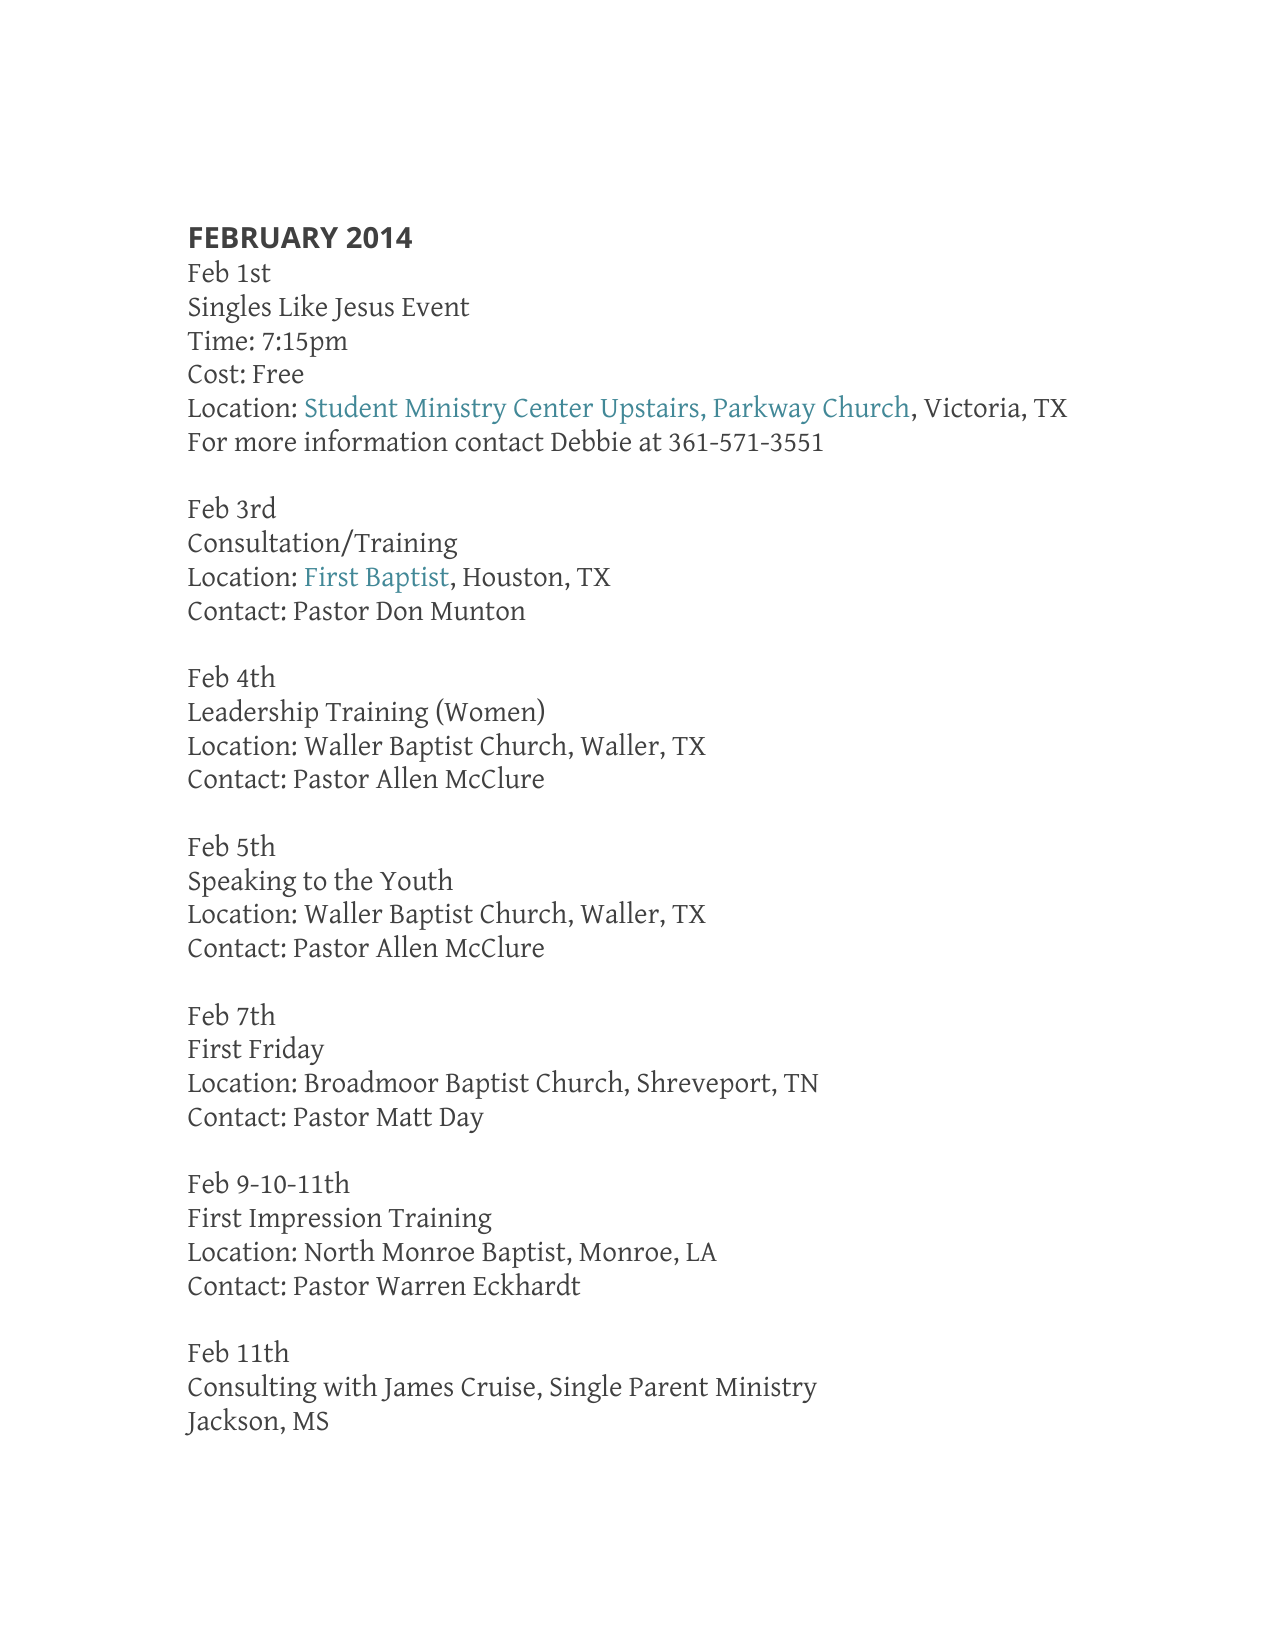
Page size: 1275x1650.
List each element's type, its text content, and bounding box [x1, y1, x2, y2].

text Feb 11th [187, 1337, 1087, 1371]
text For more information contact Debbie at 361-571-3551 [187, 426, 1087, 460]
text Location: Broadmoor Baptist Church, Shreveport, TN [187, 1067, 1087, 1101]
text Consultation/Training [187, 527, 1087, 561]
text Speaking to the Youth [187, 865, 1087, 898]
text Feb 9-10-11th [187, 1168, 1087, 1202]
text Singles Like Jesus Event [187, 291, 1087, 325]
text FEBRUARY 2014 [187, 217, 1087, 257]
text Feb 7th [187, 1000, 1087, 1033]
text Consulting with James Cruise, Single Parent Ministry [187, 1371, 1087, 1405]
text Leadership Training (Women) [187, 696, 1087, 730]
text First Impression Training [187, 1202, 1087, 1236]
text Feb 4th [187, 662, 1087, 696]
text Location: First Baptist, Houston, TX [187, 561, 1087, 595]
text Cost: Free [187, 358, 1087, 392]
text Location: Student Ministry Center Upstairs, Parkway Church, Victoria, TX [187, 392, 1087, 426]
text Contact: Pastor Warren Eckhardt [187, 1270, 1087, 1303]
text Location: North Monroe Baptist, Monroe, LA [187, 1236, 1087, 1270]
text Time: 7:15pm [187, 325, 1087, 358]
text Location: Waller Baptist Church, Waller, TX [187, 730, 1087, 763]
text Contact: Pastor Don Munton [187, 595, 1087, 628]
text Contact: Pastor Allen McClure [187, 763, 1087, 797]
text Feb 5th [187, 831, 1087, 865]
text Feb 3rd [187, 493, 1087, 527]
text Feb 1st [187, 257, 1087, 291]
text Jackson, MS [187, 1405, 1087, 1438]
text Contact: Pastor Matt Day [187, 1101, 1087, 1135]
text First Friday [187, 1033, 1087, 1067]
text Contact: Pastor Allen McClure [187, 932, 1087, 966]
text Location: Waller Baptist Church, Waller, TX [187, 898, 1087, 932]
